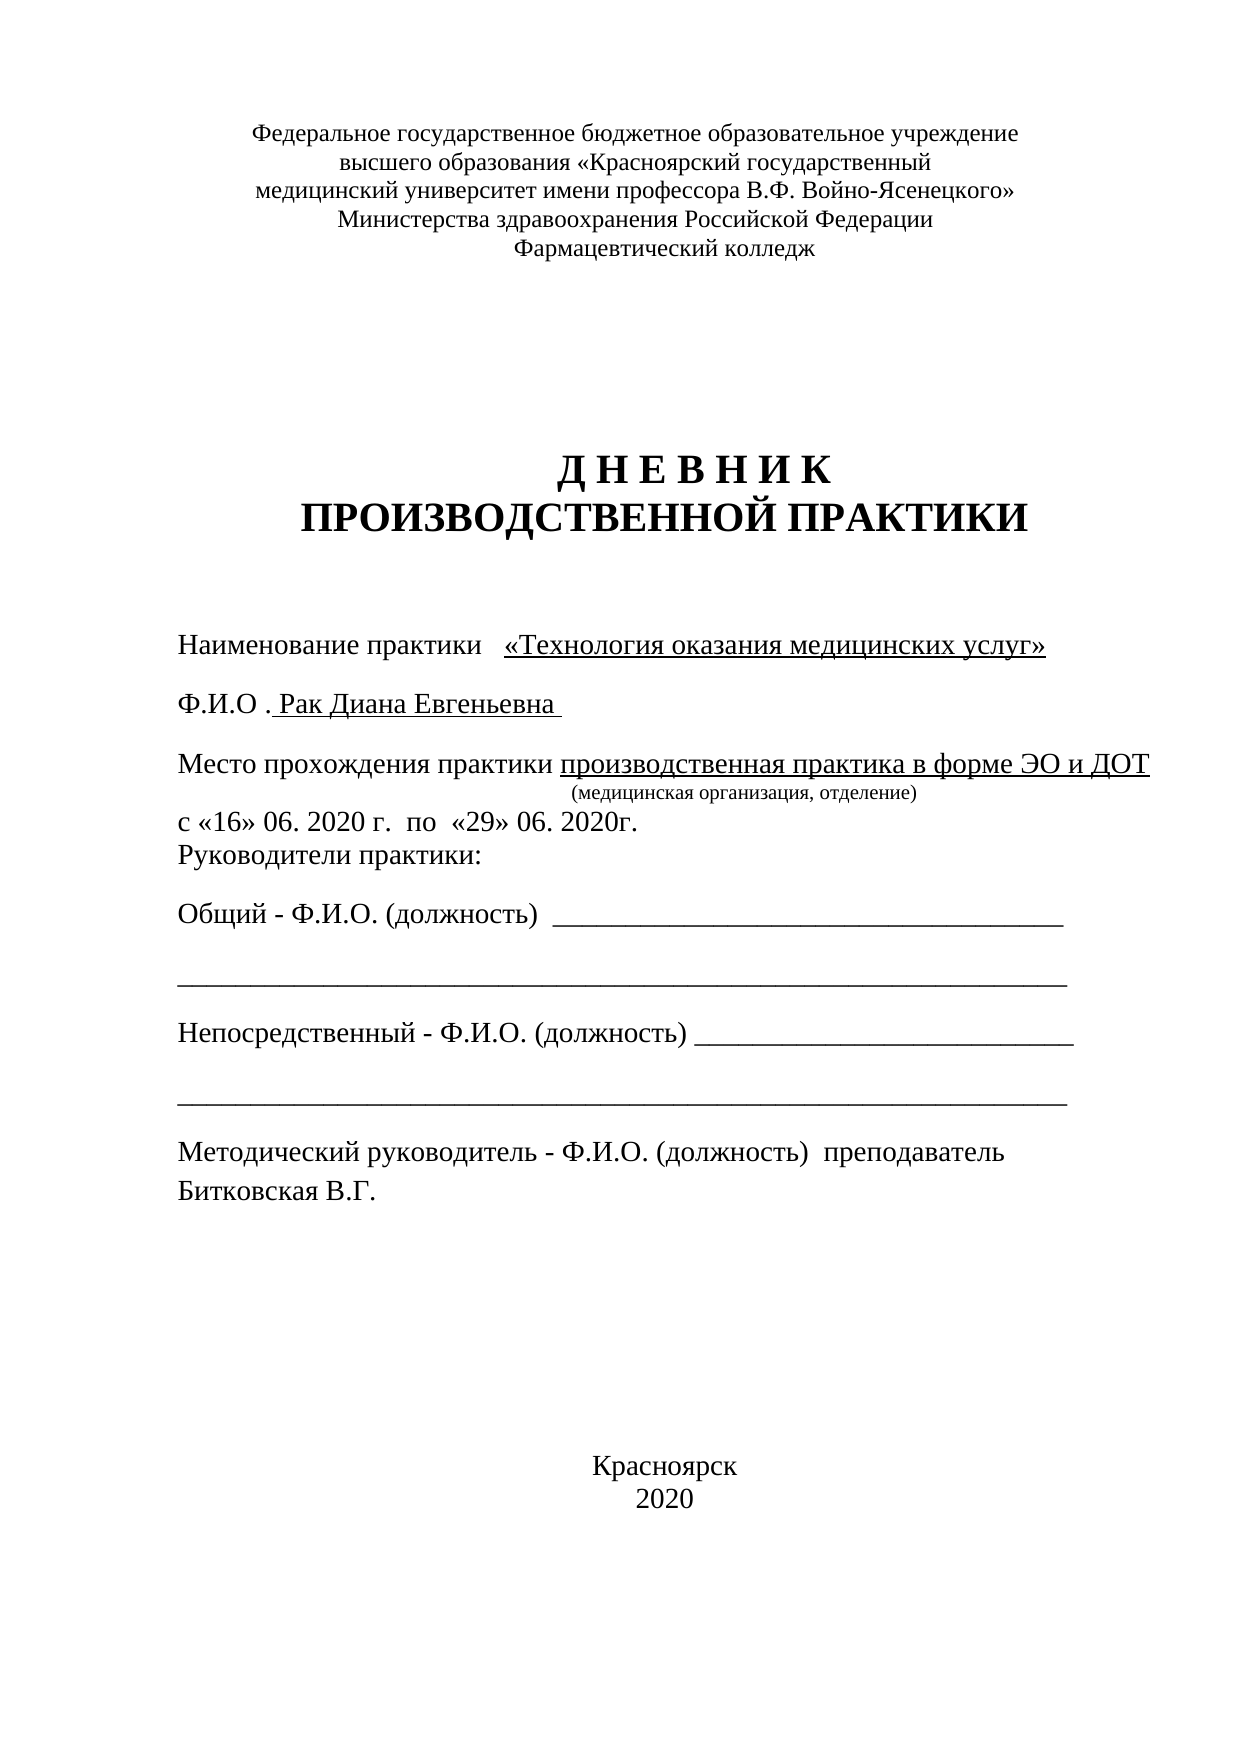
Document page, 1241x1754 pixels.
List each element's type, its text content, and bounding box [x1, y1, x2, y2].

text медицинский университет имени профессора В.Ф. Войно-Ясенецкого» [118, 176, 1152, 204]
text с «16» 06. 2020 г. по «29» 06. 2020г. [177, 804, 1152, 837]
text Красноярск [177, 1448, 1152, 1482]
text Общий - Ф.И.О. (должность) ___________________________________ [177, 897, 1152, 930]
subtitle Д Н Е В Н И К [177, 444, 1152, 492]
text 2020 [177, 1482, 1152, 1515]
text Непосредственный - Ф.И.О. (должность) __________________________ [177, 1015, 1152, 1049]
text Ф.И.О . Рак Диана Евгеньевна [177, 687, 1152, 720]
text высшего образования «Красноярский государственный [118, 147, 1152, 176]
text _____________________________________________________________ [177, 1075, 1152, 1108]
text Фармацевтический колледж [177, 233, 1152, 262]
text (медицинская организация, отделение) [177, 779, 1152, 804]
text Руководители практики: [177, 837, 1152, 871]
text Министерства здравоохранения Российской Федерации [118, 204, 1152, 233]
text Место прохождения практики производственная практика в форме ЭО и ДОТ [177, 746, 1152, 779]
text Федеральное государственное бюджетное образовательное учреждение [118, 118, 1152, 147]
text Методический руководитель - Ф.И.О. (должность) преподаватель Битковская В.Г. [177, 1134, 1152, 1206]
text Наименование практики «Технология оказания медицинских услуг» [177, 627, 1152, 661]
text ПРОИЗВОДСТВЕННОЙ ПРАКТИКИ [177, 492, 1152, 540]
text _____________________________________________________________ [177, 956, 1152, 989]
